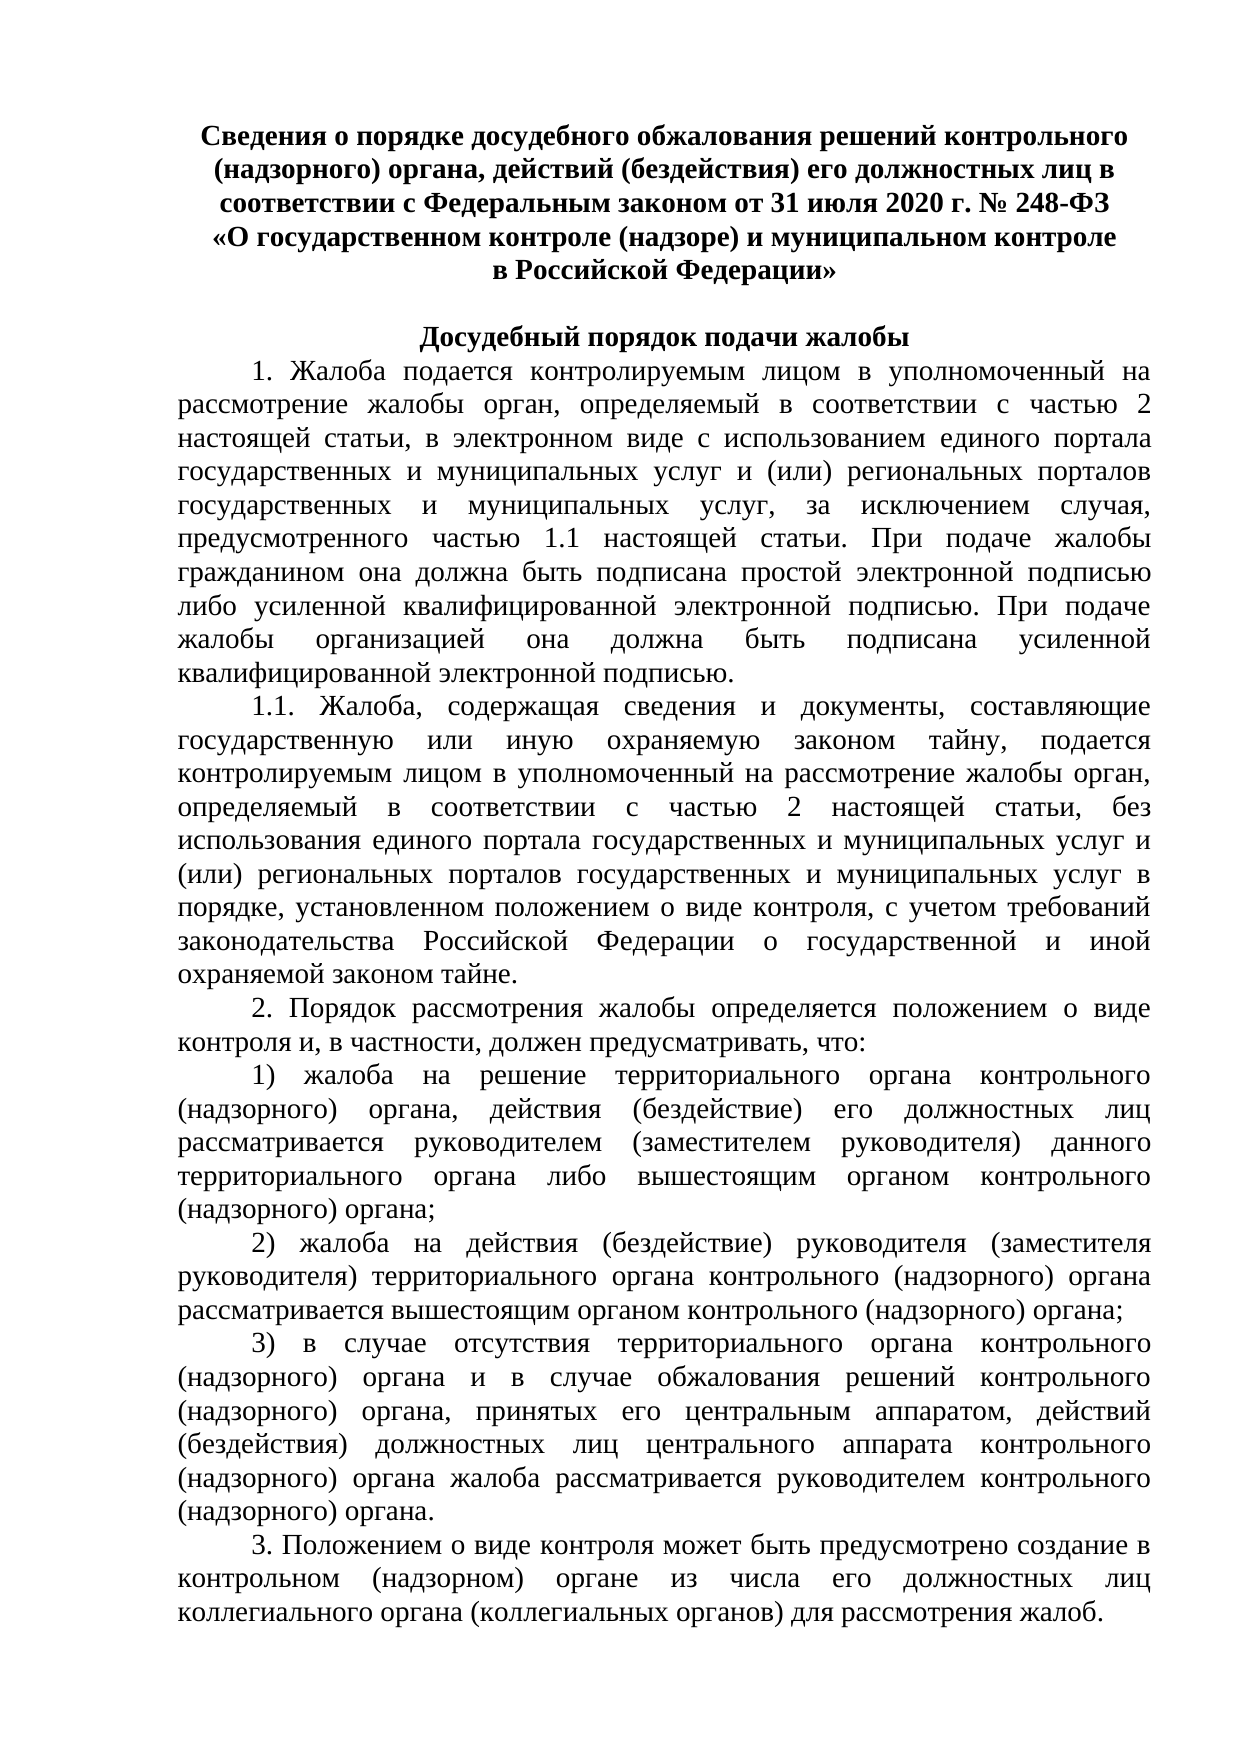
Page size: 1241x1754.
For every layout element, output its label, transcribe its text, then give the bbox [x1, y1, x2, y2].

text 2. Порядок рассмотрения жалобы определяется положением о виде контроля и, в частности, должен предусматривать, что: [177, 990, 1152, 1057]
text в Российской Федерации» [177, 252, 1152, 286]
text 1.1. Жалоба, содержащая сведения и документы, составляющие государственную или иную охраняемую законом тайну, подается контролируемым лицом в уполномоченный на рассмотрение жалобы орган, определяемый в соответствии с частью 2 настоящей статьи, без использования единого портала государственных и муниципальных услуг и (или) региональных порталов государственных и муниципальных услуг в порядке, установленном положением о виде контроля, с учетом требований законодательства Российской Федерации о государственной и иной охраняемой законом тайне. [177, 688, 1152, 990]
text 1) жалоба на решение территориального органа контрольного (надзорного) органа, действия (бездействие) его должностных лиц рассматривается руководителем (заместителем руководителя) данного территориального органа либо вышестоящим органом контрольного (надзорного) органа; [177, 1057, 1152, 1225]
text 3. Положением о виде контроля может быть предусмотрено создание в контрольном (надзорном) органе из числа его должностных лиц коллегиального органа (коллегиальных органов) для рассмотрения жалоб. [177, 1527, 1152, 1627]
text Досудебный порядок подачи жалобы [177, 319, 1152, 353]
text 2) жалоба на действия (бездействие) руководителя (заместителя руководителя) территориального органа контрольного (надзорного) органа рассматривается вышестоящим органом контрольного (надзорного) органа; [177, 1225, 1152, 1326]
text Сведения о порядке досудебного обжалования решений контрольного (надзорного) органа, действий (бездействия) его должностных лиц в соответствии с Федеральным законом от 31 июля 2020 г. № 248-ФЗ [177, 118, 1152, 219]
text «О государственном контроле (надзоре) и муниципальном контроле [177, 219, 1152, 252]
text 1. Жалоба подается контролируемым лицом в уполномоченный на рассмотрение жалобы орган, определяемый в соответствии с частью 2 настоящей статьи, в электронном виде с использованием единого портала государственных и муниципальных услуг и (или) региональных порталов государственных и муниципальных услуг, за исключением случая, предусмотренного частью 1.1 настоящей статьи. При подаче жалобы гражданином она должна быть подписана простой электронной подписью либо усиленной квалифицированной электронной подписью. При подаче жалобы организацией она должна быть подписана усиленной квалифицированной электронной подписью. [177, 353, 1152, 688]
text 3) в случае отсутствия территориального органа контрольного (надзорного) органа и в случае обжалования решений контрольного (надзорного) органа, принятых его центральным аппаратом, действий (бездействия) должностных лиц центрального аппарата контрольного (надзорного) органа жалоба рассматривается руководителем контрольного (надзорного) органа. [177, 1326, 1152, 1527]
